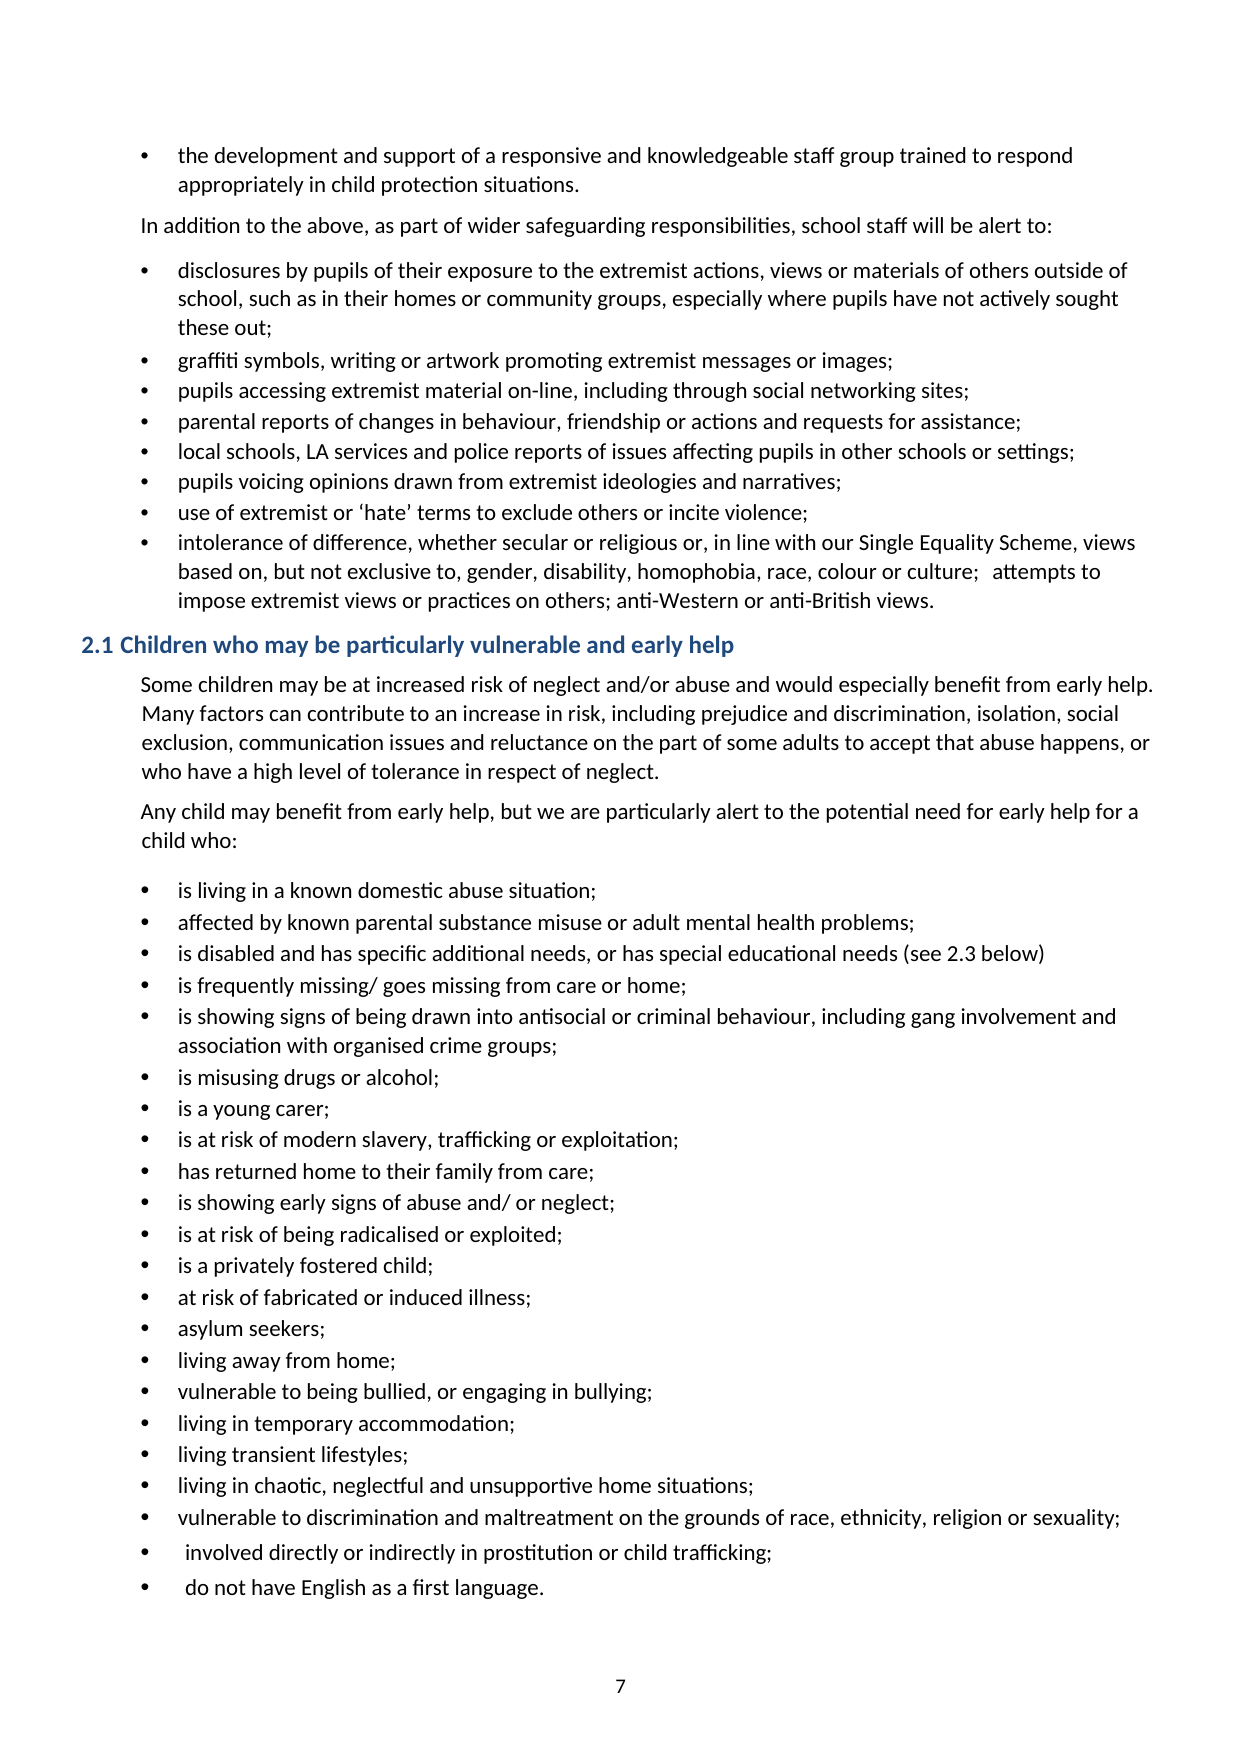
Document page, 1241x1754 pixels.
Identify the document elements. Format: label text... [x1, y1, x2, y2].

list has returned home to their family from care; [140, 1156, 1157, 1185]
list is frequently missing/ goes missing from care or home; [140, 970, 1157, 999]
list local schools, LA services and police reports of issues affecting pupils in other schools or settings; [140, 437, 1157, 465]
list is at risk of being radicalised or exploited; [140, 1219, 1157, 1248]
list affected by known parental substance misuse or adult mental health problems; [140, 907, 1157, 936]
list is living in a known domestic abuse situation; [140, 875, 1157, 904]
list asylum seekers; [140, 1313, 1157, 1342]
list intolerance of difference, whether secular or religious or, in line with our Single Equality Scheme, views based on, but not exclusive to, gender, disability, homophobia, race, colour or culture; attempts to impose extremist views or practices on others; anti-Western or anti-British views. [140, 528, 1157, 614]
list the development and support of a responsive and knowledgeable staff group trained to respond appropriately in child protection situations. [140, 141, 1157, 198]
list living in chaotic, neglectful and unsupportive home situations; [140, 1471, 1157, 1500]
text Some children may be at increased risk of neglect and/or abuse and would especially benefit from early help. Many factors can contribute to an increase in risk, including prejudice and discrimination, isolation, social exclusion, communication issues and reluctance on the part of some adults to accept that abuse happens, or who have a high level of tolerance in respect of neglect. [140, 670, 1157, 785]
list at risk of fabricated or induced illness; [140, 1282, 1157, 1311]
text In addition to the above, as part of wider safeguarding responsibilities, school staff will be alert to: [140, 211, 1157, 239]
list living transient lifestyles; [140, 1439, 1157, 1468]
list is showing early signs of abuse and/ or neglect; [140, 1187, 1157, 1217]
list is disabled and has specific additional needs, or has special educational needs (see 2.3 below) [140, 938, 1157, 967]
list graffiti symbols, writing or artwork promoting extremist messages or images; [140, 346, 1157, 374]
list use of extremist or ‘hate’ terms to exclude others or incite violence; [140, 498, 1157, 526]
list is at risk of modern slavery, trafficking or exploitation; [140, 1124, 1157, 1154]
text Any child may benefit from early help, but we are particularly alert to the potential need for early help for a child who: [140, 797, 1157, 854]
list do not have English as a first language. [140, 1572, 1157, 1602]
list parental reports of changes in behaviour, friendship or actions and requests for assistance; [140, 407, 1157, 435]
list pupils accessing extremist material on-line, including through social networking sites; [140, 377, 1157, 404]
list disclosures by pupils of their exposure to the extremist actions, views or materials of others outside of school, such as in their homes or community groups, especially where pupils have not actively sought these out; [140, 256, 1157, 341]
list is a privately fostered child; [140, 1250, 1157, 1279]
list living in temporary accommodation; [140, 1408, 1157, 1437]
subtitle 2.1 Children who may be particularly vulnerable and early help [81, 629, 1157, 660]
list vulnerable to discrimination and maltreatment on the grounds of race, ethnicity, religion or sexuality; [140, 1502, 1157, 1531]
list vulnerable to being bullied, or engaging in bullying; [140, 1376, 1157, 1405]
list is misusing drugs or alcohol; [140, 1062, 1157, 1091]
list is a young carer; [140, 1093, 1157, 1122]
list involved directly or indirectly in prostitution or child trafficking; [140, 1537, 1157, 1566]
list pupils voicing opinions drawn from extremist ideologies and narratives; [140, 467, 1157, 496]
list is showing signs of being drawn into antisocial or criminal behaviour, including gang involvement and association with organised crime groups; [140, 1001, 1157, 1059]
list living away from home; [140, 1345, 1157, 1374]
